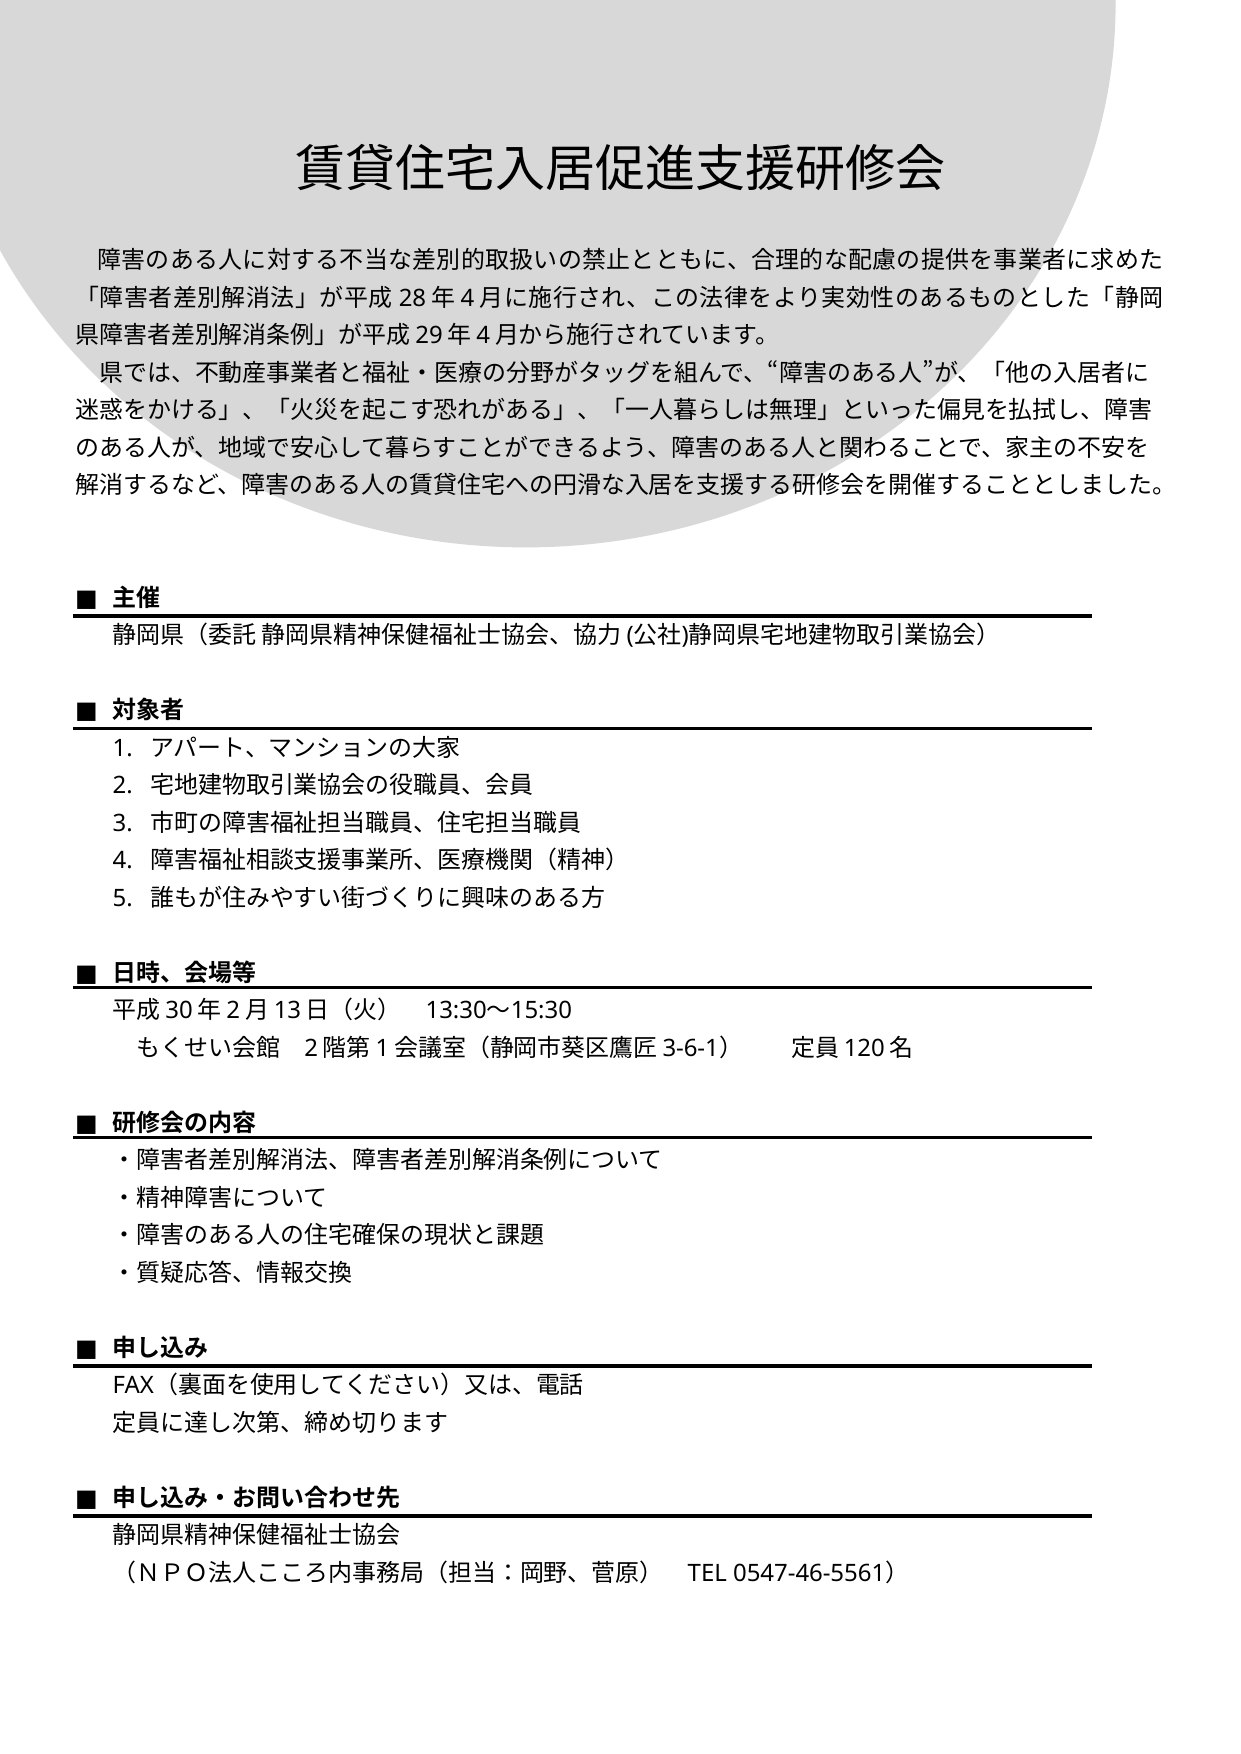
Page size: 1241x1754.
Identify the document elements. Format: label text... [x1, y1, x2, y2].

text 静岡県（委託 静岡県精神保健福祉士協会、協力 (公社)静岡県宅地建物取引業協会） [112, 614, 1165, 652]
list 研修会の内容 [75, 1102, 1165, 1139]
list アパート、マンションの大家 [112, 727, 1165, 764]
list 日時、会場等 [75, 952, 1165, 989]
text ・質疑応答、情報交換 [112, 1252, 1165, 1289]
list 静岡県精神保健福祉士協会 [112, 1514, 1165, 1552]
text 県では、不動産事業者と福祉・医療の分野がタッグを組んで、“障害のある人”が、「他の入居者に迷惑をかける」、「火災を起こす恐れがある」、「一人暮らしは無理」といった偏見を払拭し、障害のある人が、地域で安心して暮らすことができるよう、障害のある人と関わることで、家主の不安を解消するなど、障害のある人の賃貸住宅への円滑な入居を支援する研修会を開催することとしました。 [75, 352, 1153, 502]
list 市町の障害福祉担当職員、住宅担当職員 [112, 802, 1165, 839]
text 平成30年2月13日（火） 13:30～15:30 [112, 989, 1165, 1027]
list 障害福祉相談支援事業所、医療機関（精神） [112, 839, 1165, 877]
text 定員に達し次第、締め切ります [112, 1402, 1165, 1439]
text 障害のある人に対する不当な差別的取扱いの禁止とともに、合理的な配慮の提供を事業者に求めた「障害者差別解消法」が平成28年4月に施行され、この法律をより実効性のあるものとした「静岡県障害者差別解消条例」が平成29年4月から施行されています。 [75, 239, 1165, 352]
list 申し込み・お問い合わせ先 [75, 1477, 1165, 1514]
list （ＮＰＯ法人こころ内事務局（担当：岡野、菅原） TEL 0547-46-5561） [112, 1552, 1165, 1589]
list 申し込み [75, 1327, 1165, 1364]
text 賃貸住宅入居促進支援研修会 [75, 127, 1165, 202]
text ・障害者差別解消法、障害者差別解消条例について [112, 1139, 1165, 1177]
text もくせい会館 2階第1会議室（静岡市葵区鷹匠3-6-1） 定員120名 [112, 1027, 1165, 1064]
text ・障害のある人の住宅確保の現状と課題 [112, 1214, 1165, 1252]
text FAX（裏面を使用してください）又は、電話 [112, 1364, 1165, 1402]
text ・精神障害について [112, 1177, 1165, 1214]
list 主催 [75, 577, 1165, 614]
list 宅地建物取引業協会の役職員、会員 [112, 764, 1165, 802]
list 対象者 [75, 689, 1165, 727]
list 誰もが住みやすい街づくりに興味のある方 [112, 877, 1165, 914]
